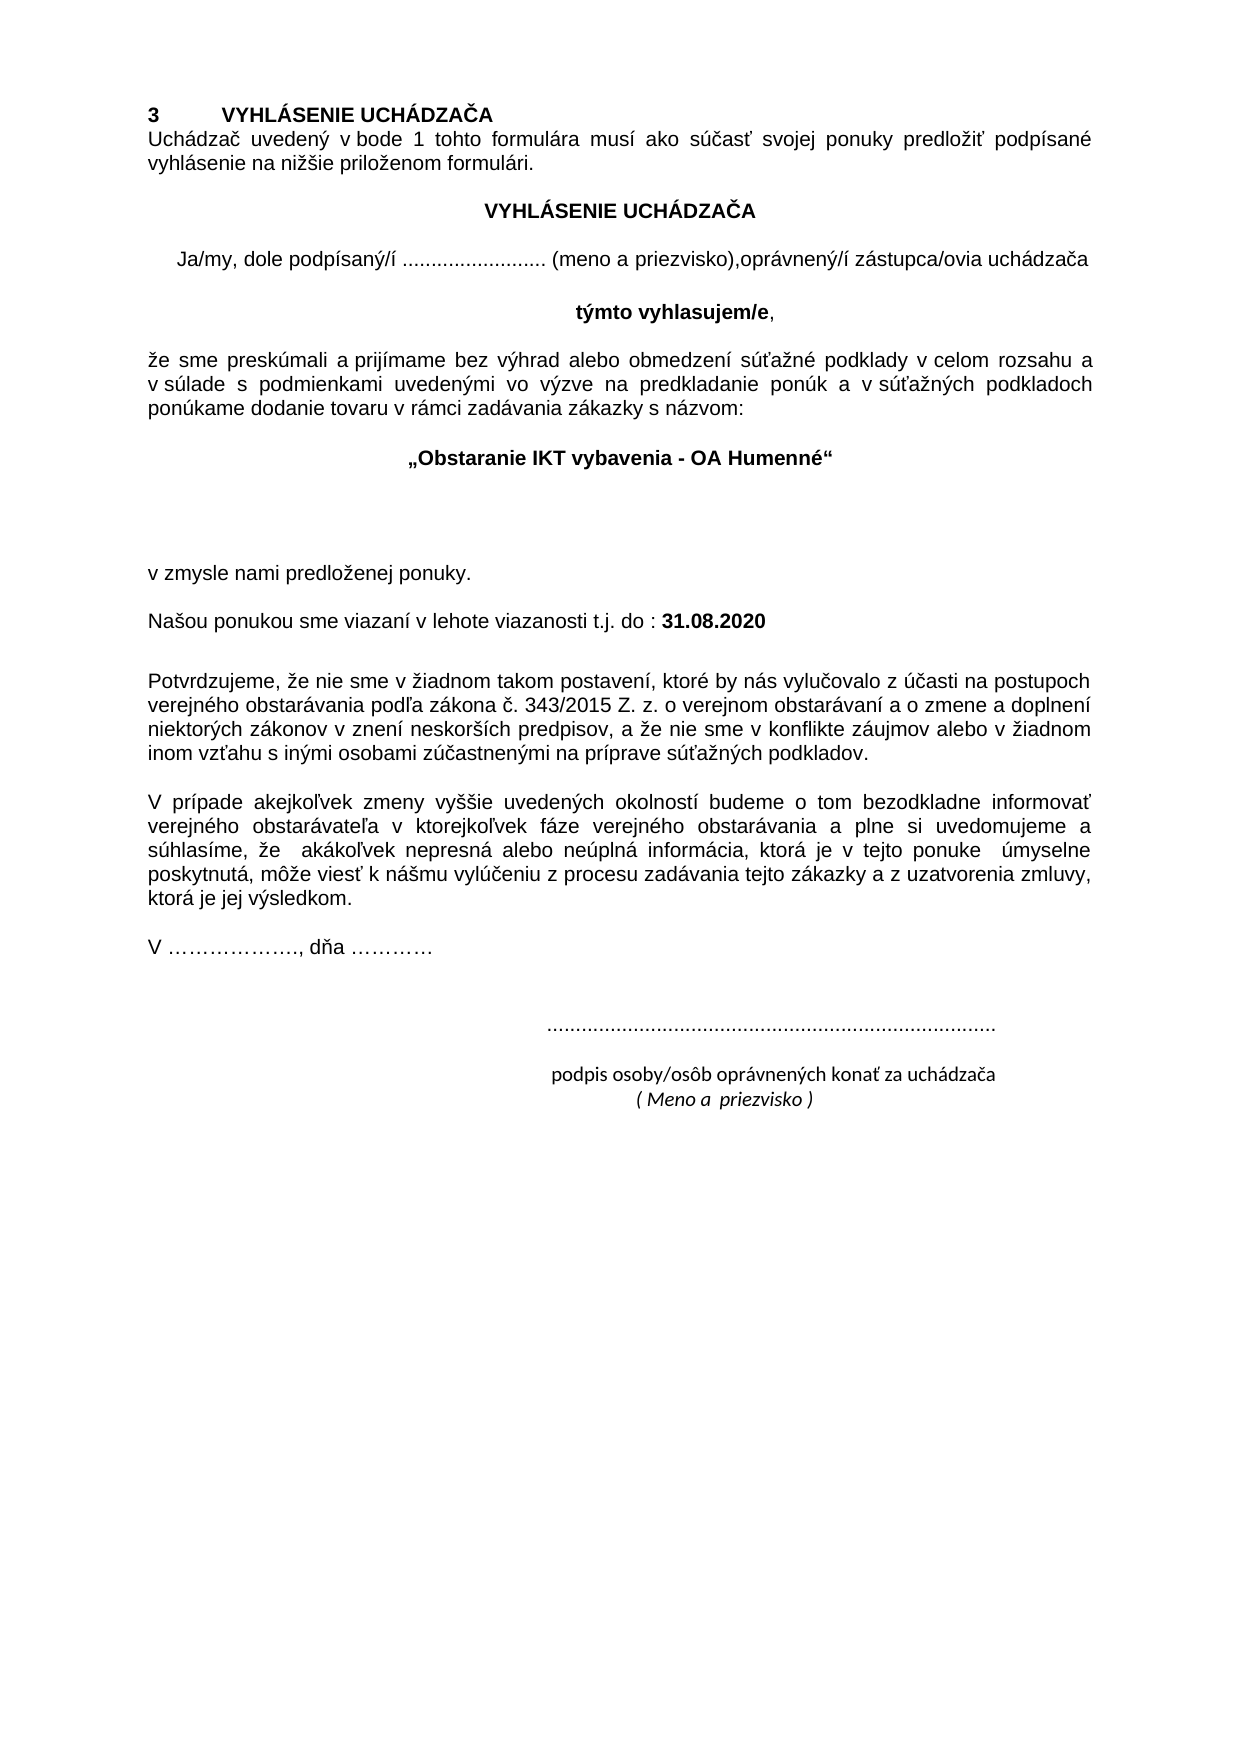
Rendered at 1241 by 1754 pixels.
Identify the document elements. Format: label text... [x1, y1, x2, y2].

text Uchádzač uvedený v bode 1 tohto formulára musí ako súčasť svojej ponuky predložiť podpísané vyhlásenie na nižšie priloženom formulári. [148, 126, 1093, 174]
text Našou ponukou sme viazaní v lehote viazanosti t.j. do : 31.08.2020 [148, 608, 1093, 632]
text V prípade akejkoľvek zmeny vyššie uvedených okolností budeme o tom bezodkladne informovať verejného obstarávateľa v ktorejkoľvek fáze verejného obstarávania a plne si uvedomujeme a súhlasíme, že akákoľvek nepresná alebo neúplná informácia, ktorá je v tejto ponuke úmyselne poskytnutá, môže viesť k nášmu vylúčeniu z procesu zadávania tejto zákazky a z uzatvorenia zmluvy, ktorá je jej výsledkom. [148, 790, 1093, 909]
text podpis osoby/osôb oprávnených konať za uchádzača [148, 1061, 1093, 1087]
text V ………………., dňa ………… [148, 934, 1093, 958]
text 3 VYHLÁSENIE UCHÁDZAČA [148, 102, 1093, 126]
text VYHLÁSENIE UCHÁDZAČA [148, 199, 1093, 223]
text v zmysle nami predloženej ponuky. [148, 561, 1093, 584]
text ( Meno a priezvisko ) [148, 1087, 1093, 1112]
list „Obstaranie IKT vybavenia - OA Humenné“ [148, 446, 1093, 470]
text Potvrdzujeme, že nie sme v žiadnom takom postavení, ktoré by nás vylučovalo z účasti na postupoch verejného obstarávania podľa zákona č. 343/2015 Z. z. o verejnom obstarávaní a o zmene a doplnení niektorých zákonov v znení neskorších predpisov, a že nie sme v konflikte záujmov alebo v žiadnom inom vzťahu s inými osobami zúčastnenými na príprave súťažných podkladov. [148, 669, 1093, 765]
text .............................................................................. [148, 983, 1093, 1036]
text Ja/my, dole podpísaný/í ......................... (meno a priezvisko),oprávnený/í zástupca/ovia uchádzača [148, 247, 1093, 271]
text týmto vyhlasujem/e, [148, 300, 1093, 324]
text že sme preskúmali a prijímame bez výhrad alebo obmedzení súťažné podklady v celom rozsahu a v súlade s podmienkami uvedenými vo výzve na predkladanie ponúk a v súťažných podkladoch ponúkame dodanie tovaru v rámci zadávania zákazky s názvom: [148, 348, 1093, 420]
